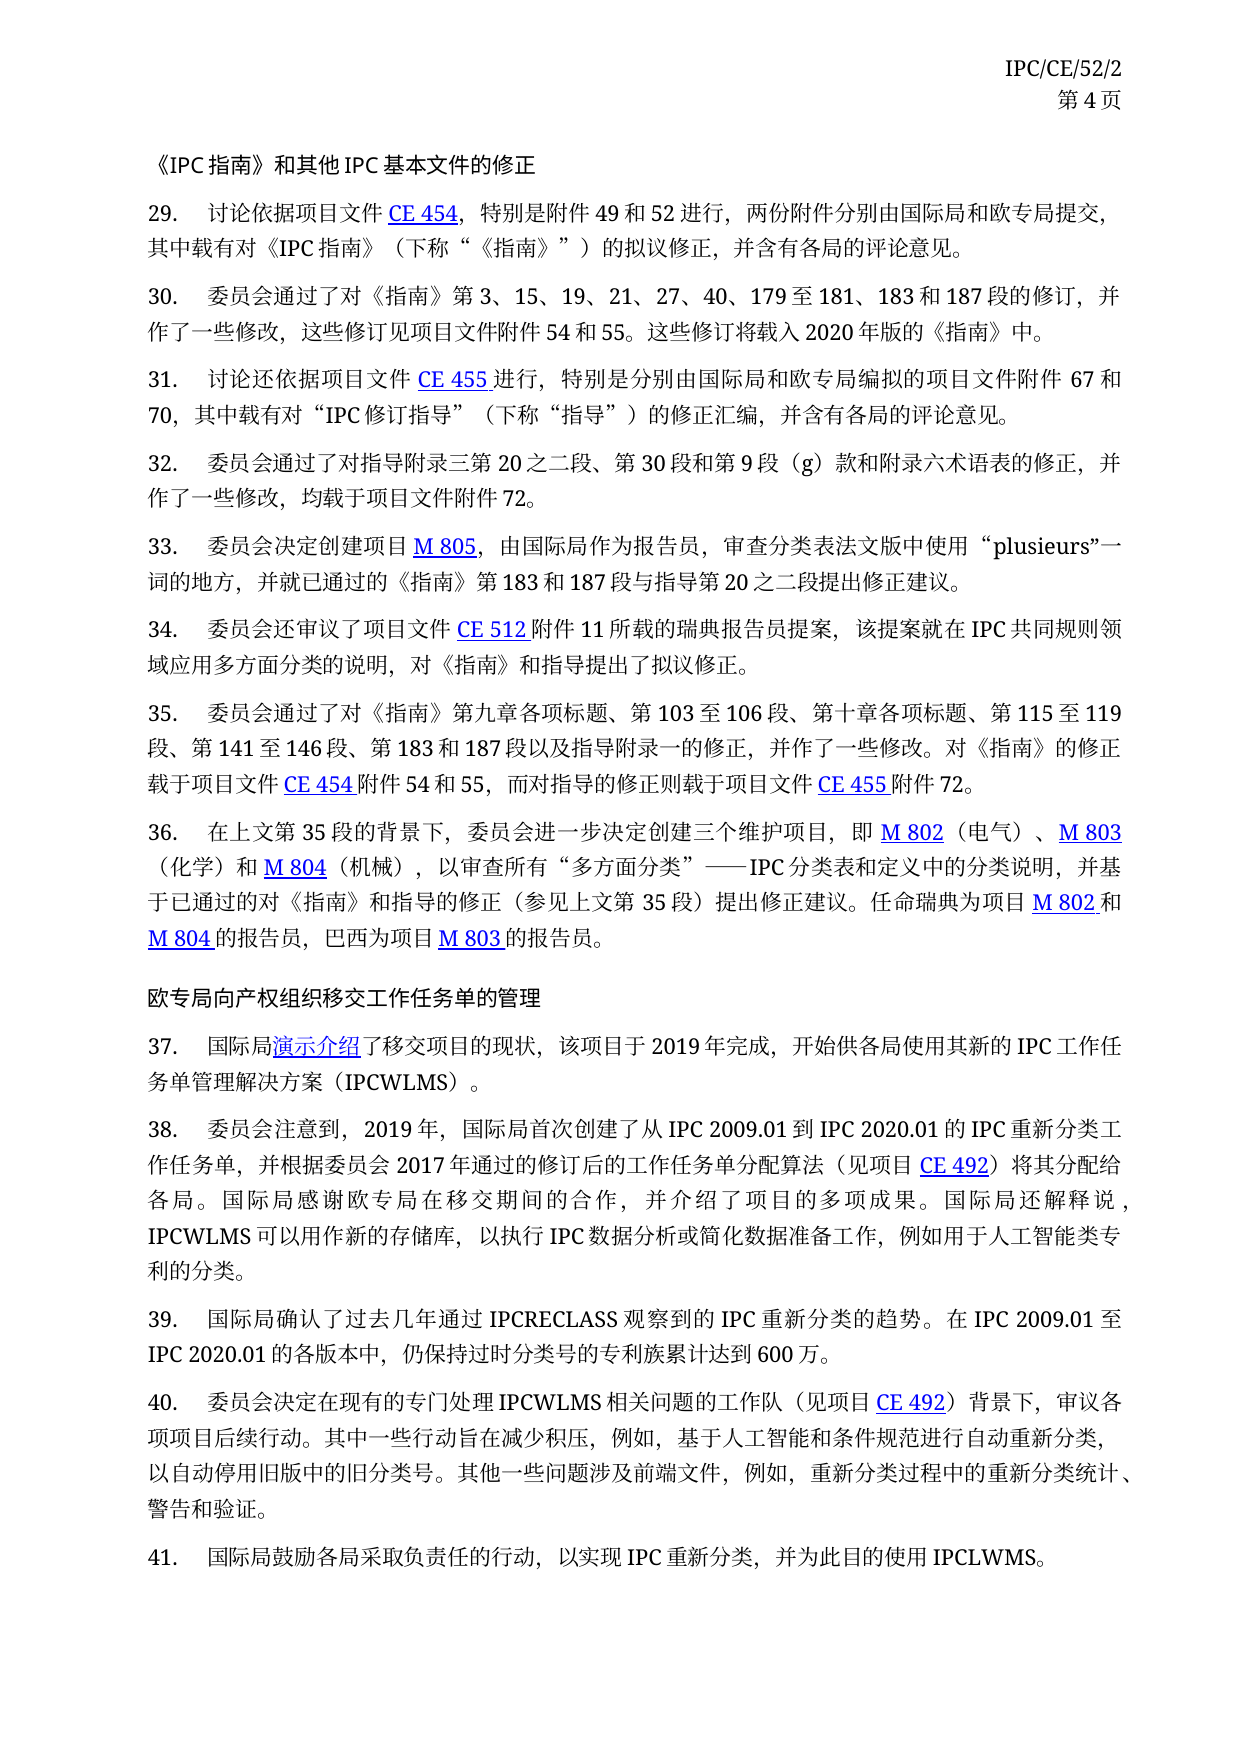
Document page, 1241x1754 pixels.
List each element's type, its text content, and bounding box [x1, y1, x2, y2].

text 国际局演示介绍了移交项目的现状，该项目于2019年完成，开始供各局使用其新的IPC工作任务单管理解决方案（IPCWLMS）。 [148, 1026, 1122, 1096]
text 讨论依据项目文件CE 454，特别是附件49和52进行，两份附件分别由国际局和欧专局提交，其中载有对《IPC指南》（下称“《指南》”）的拟议修正，并含有各局的评论意见。 [148, 192, 1122, 263]
text 委员会通过了对《指南》第九章各项标题、第103至106段、第十章各项标题、第115至119段、第141至146段、第183和187段以及指导附录一的修正，并作了一些修改。对《指南》的修正载于项目文件CE 454附件54和55，而对指导的修正则载于项目文件CE 455附件72。 [148, 692, 1122, 798]
text 委员会通过了对指导附录三第20之二段、第30段和第9段（g）款和附录六术语表的修正，并作了一些修改，均载于项目文件附件72。 [148, 442, 1122, 513]
text 国际局鼓励各局采取负责任的行动，以实现IPC重新分类，并为此目的使用IPCLWMS。 [148, 1536, 1122, 1571]
subtitle 《IPC指南》和其他IPC基本文件的修正 [148, 144, 1122, 180]
text 委员会决定在现有的专门处理IPCWLMS相关问题的工作队（见项目CE 492）背景下，审议各项项目后续行动。其中一些行动旨在减少积压，例如，基于人工智能和条件规范进行自动重新分类，以自动停用旧版中的旧分类号。其他一些问题涉及前端文件，例如，重新分类过程中的重新分类统计、警告和验证。 [148, 1382, 1122, 1523]
text 委员会通过了对《指南》第3、15、19、21、27、40、179至181、183和187段的修订，并作了一些修改，这些修订见项目文件附件54和55。这些修订将载入2020年版的《指南》中。 [148, 276, 1122, 346]
text 委员会注意到，2019年，国际局首次创建了从IPC 2009.01到IPC 2020.01的IPC重新分类工作任务单，并根据委员会2017年通过的修订后的工作任务单分配算法（见项目CE 492）将其分配给各局。国际局感谢欧专局在移交期间的合作，并介绍了项目的多项成果。国际局还解释说，IPCWLMS可以用作新的存储库，以执行IPC数据分析或简化数据准备工作，例如用于人工智能类专利的分类。 [148, 1109, 1122, 1286]
subtitle 欧专局向产权组织移交工作任务单的管理 [148, 978, 1122, 1013]
text 委员会还审议了项目文件CE 512附件11所载的瑞典报告员提案，该提案就在IPC共同规则领域应用多方面分类的说明，对《指南》和指导提出了拟议修正。 [148, 609, 1122, 680]
text 委员会决定创建项目M 805，由国际局作为报告员，审查分类表法文版中使用“plusieurs”一词的地方，并就已通过的《指南》第183和187段与指导第20之二段提出修正建议。 [148, 526, 1122, 596]
text 国际局确认了过去几年通过IPCRECLASS观察到的IPC重新分类的趋势。在IPC 2009.01至IPC 2020.01的各版本中，仍保持过时分类号的专利族累计达到600万。 [148, 1298, 1122, 1369]
text 讨论还依据项目文件CE 455进行，特别是分别由国际局和欧专局编拟的项目文件附件67和70，其中载有对“IPC修订指导”（下称“指导”）的修正汇编，并含有各局的评论意见。 [148, 359, 1122, 430]
text 在上文第35段的背景下，委员会进一步决定创建三个维护项目，即M 802（电气）、M 803（化学）和M 804（机械），以审查所有“多方面分类”——IPC分类表和定义中的分类说明，并基于已通过的对《指南》和指导的修正（参见上文第35段）提出修正建议。任命瑞典为项目M 802和M 804的报告员，巴西为项目M 803的报告员。 [148, 811, 1122, 953]
